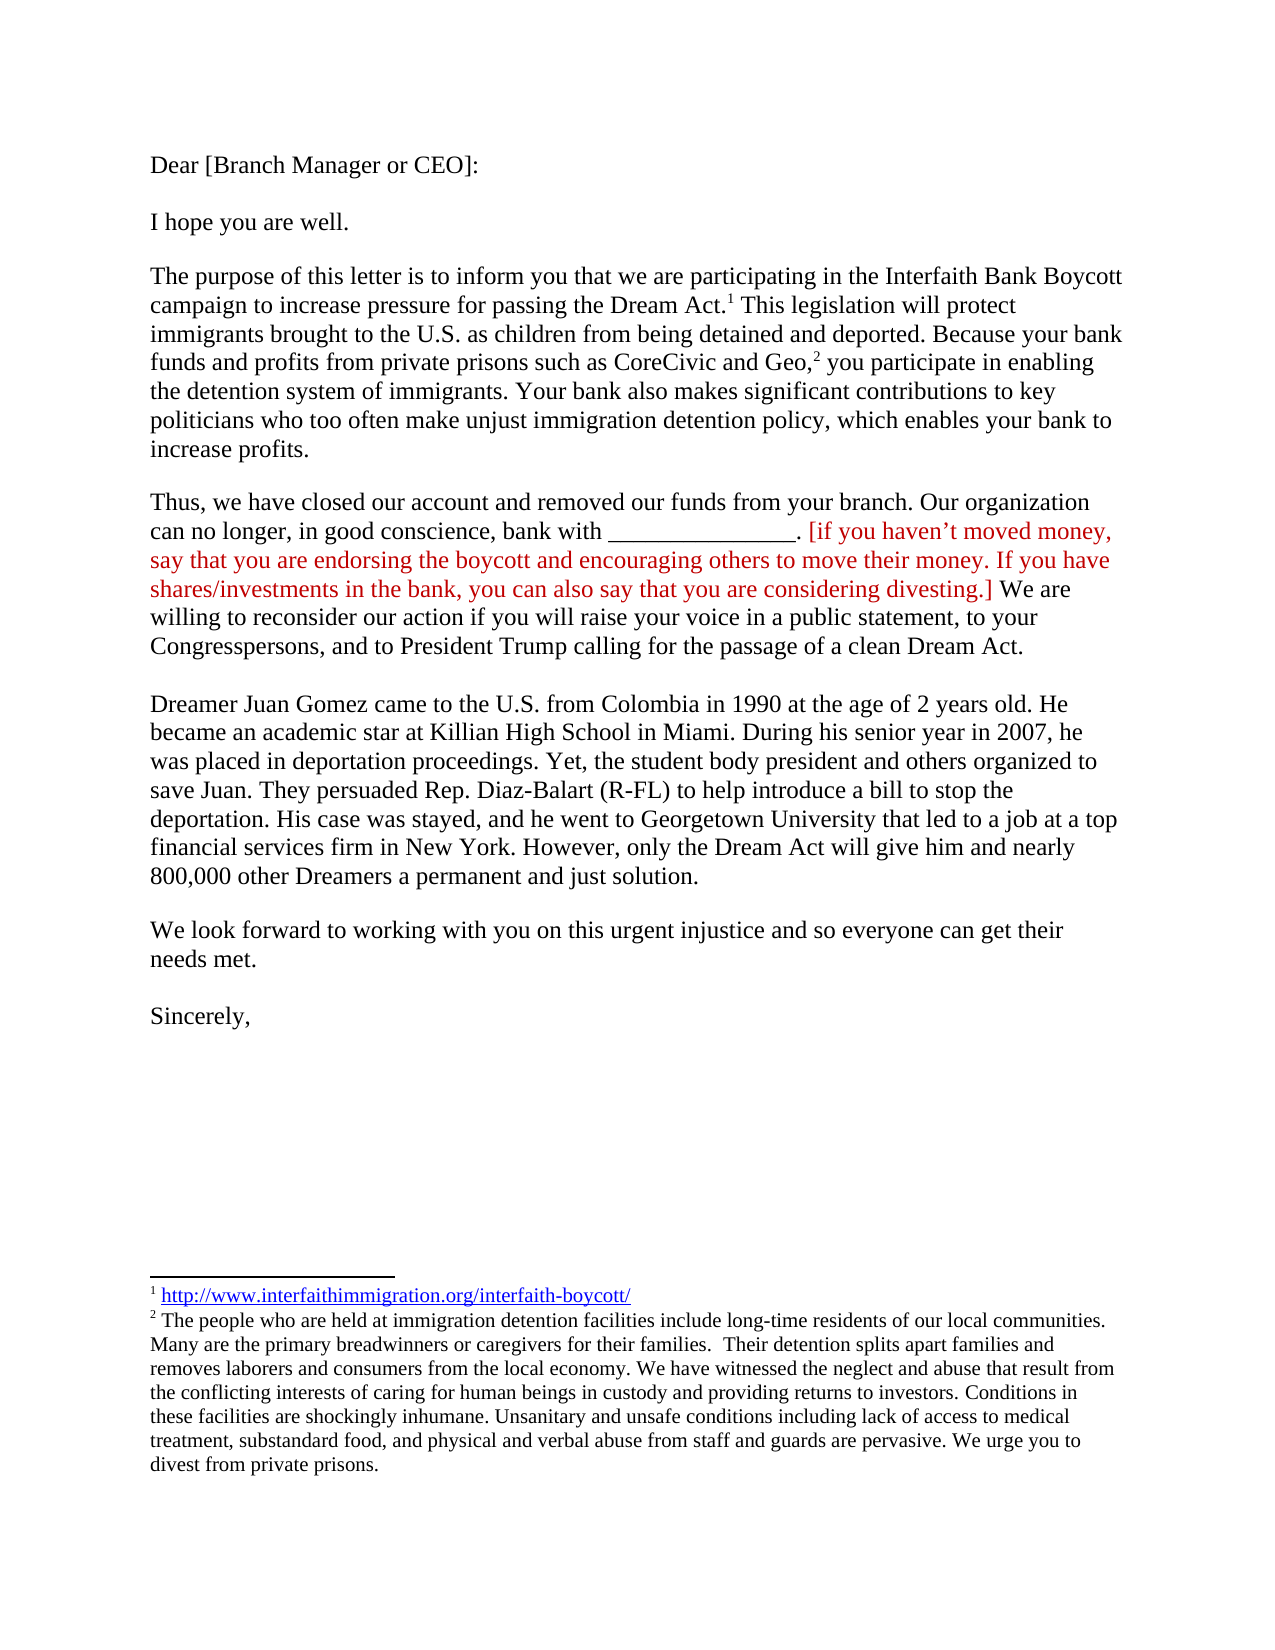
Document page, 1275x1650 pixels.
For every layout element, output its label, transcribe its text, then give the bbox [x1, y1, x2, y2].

text Thus, we have closed our account and removed our funds from your branch. Our organization can no longer, in good conscience, bank with _______________. [if you haven’t moved money, say that you are endorsing the boycott and encouraging others to move their money. If you have shares/investments in the bank, you can also say that you are considering divesting.] We are willing to reconsider our action if you will raise your voice in a public statement, to your Congresspersons, and to President Trump calling for the passage of a clean Dream Act. Dreamer Juan Gomez came to the U.S. from Colombia in 1990 at the age of 2 years old. He became an academic star at Killian High School in Miami. During his senior year in 2007, he was placed in deportation proceedings. Yet, the student body president and others organized to save Juan. They persuaded Rep. Diaz-Balart (R-FL) to help introduce a bill to stop the deportation. His case was stayed, and he went to Georgetown University that led to a job at a top financial services firm in New York. However, only the Dream Act will give him and nearly 800,000 other Dreamers a permanent and just solution. [150, 487, 1125, 890]
text The purpose of this letter is to inform you that we are participating in the Interfaith Bank Boycott campaign to increase pressure for passing the Dream Act. This legislation will protect immigrants brought to the U.S. as children from being detained and deported. Because your bank funds and profits from private prisons such as CoreCivic and Geo, you participate in enabling the detention system of immigrants. Your bank also makes significant contributions to key politicians who too often make unjust immigration detention policy, which enables your bank to increase profits. [150, 261, 1125, 462]
text We look forward to working with you on this urgent injustice and so everyone can get their needs met. Sincerely, [150, 915, 1125, 1059]
text Dear [Branch Manager or CEO]: I hope you are well. [150, 150, 1125, 236]
